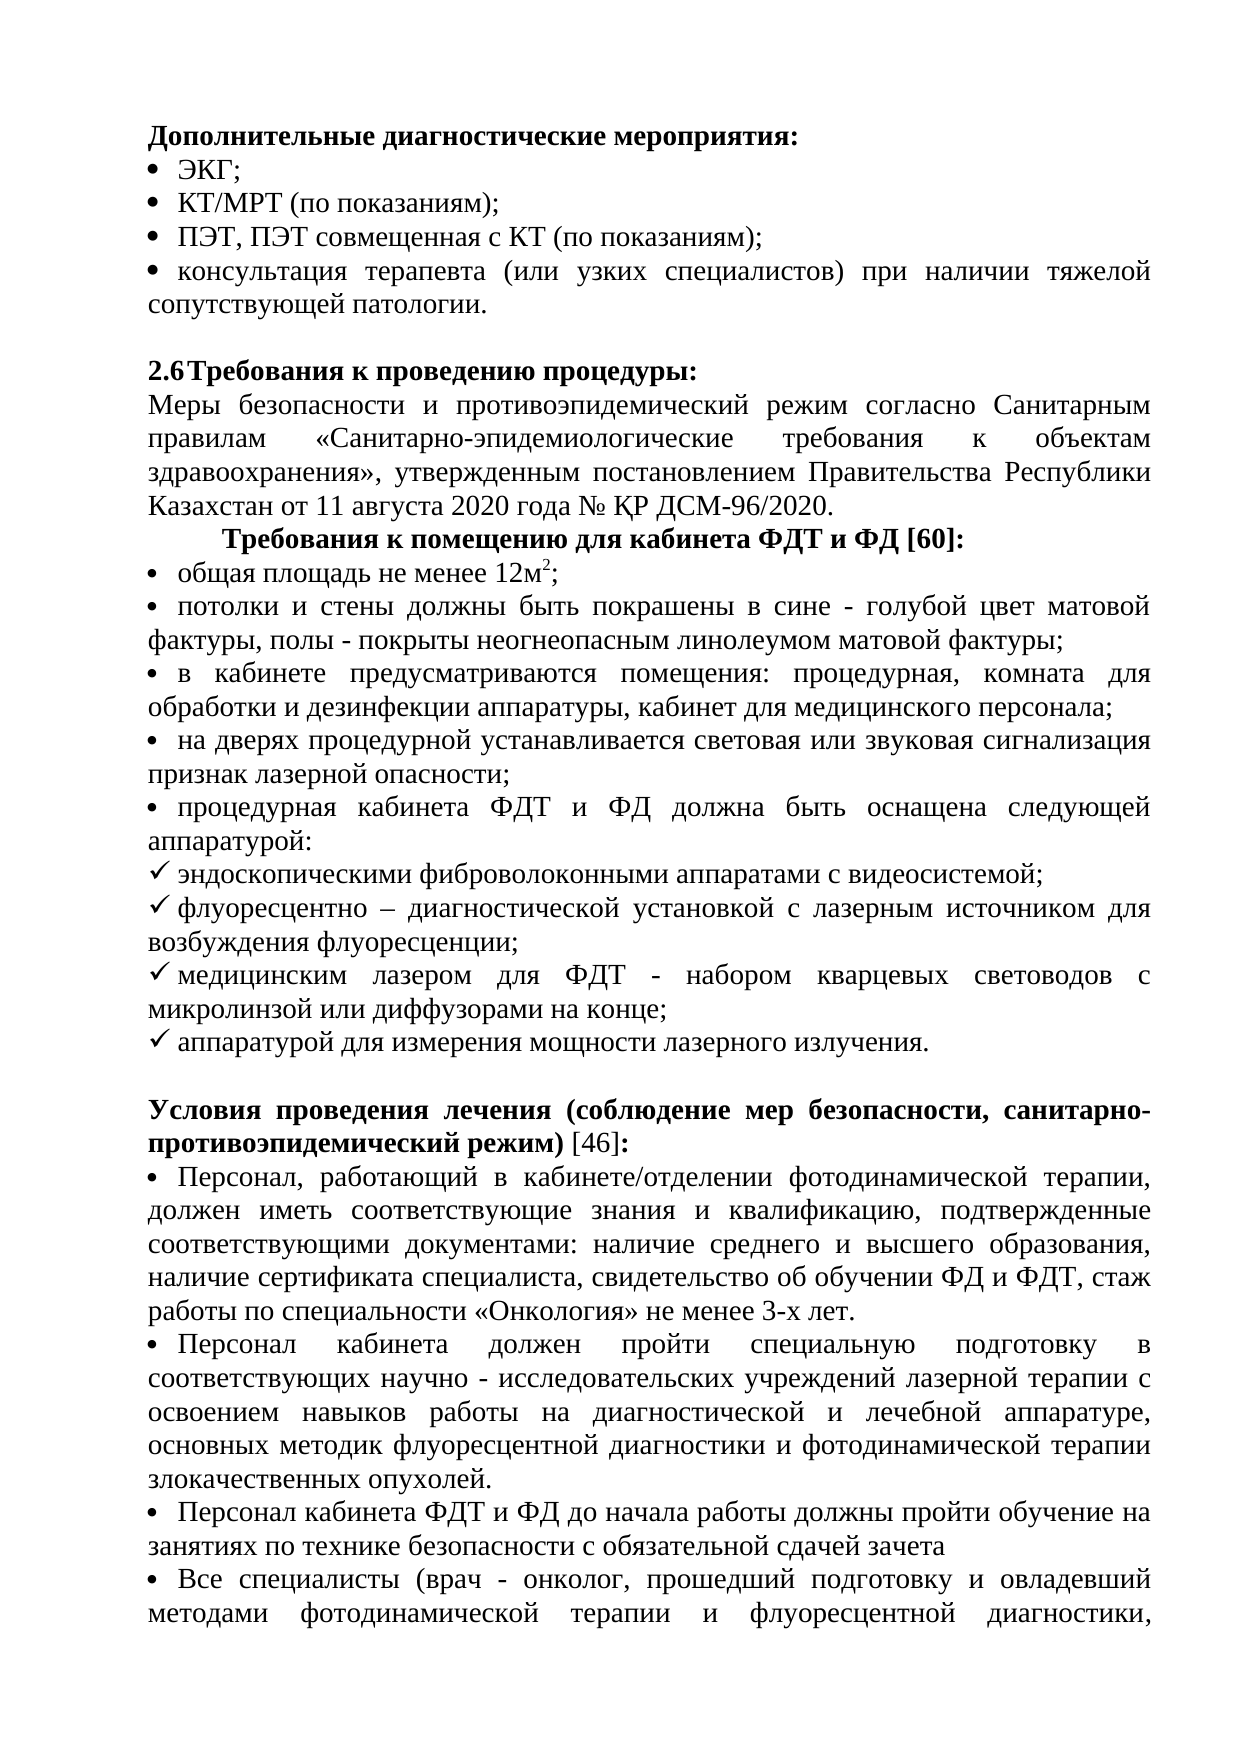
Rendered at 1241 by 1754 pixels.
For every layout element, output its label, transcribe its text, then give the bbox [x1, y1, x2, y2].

list КТ/МРТ (по показаниям); [148, 185, 1152, 219]
list консультация терапевта (или узких специалистов) при наличии тяжелой сопутствующей патологии. [148, 253, 1152, 320]
list в кабинете предусматриваются помещения: процедурная, комната для обработки и дезинфекции аппаратуры, кабинет для медицинского персонала; [148, 655, 1152, 722]
list Персонал кабинета ФДТ и ФД до начала работы должны пройти обучение на занятиях по технике безопасности с обязательной сдачей зачета [148, 1494, 1152, 1561]
text Дополнительные диагностические мероприятия: [148, 118, 1152, 152]
list потолки и стены должны быть покрашены в сине - голубой цвет матовой фактуры, полы - покрыты неогнеопасным линолеумом матовой фактуры; [148, 588, 1152, 655]
list флуоресцентно – диагностической установкой с лазерным источником для возбуждения флуоресценции; [148, 890, 1152, 957]
list процедурная кабинета ФДТ и ФД должна быть оснащена следующей аппаратурой: [148, 789, 1152, 857]
list общая площадь не менее 12м2; [148, 555, 1152, 588]
list медицинским лазером для ФДТ - набором кварцевых световодов с микролинзой или диффузорами на конце; [148, 957, 1152, 1024]
list эндоскопическими фиброволоконными аппаратами с видеосистемой; [148, 857, 1152, 890]
list Условия проведения лечения (соблюдение мер безопасности, санитарно-противоэпидемический режим) [46]: [148, 1092, 1152, 1159]
list Требования к проведению процедуры: [148, 353, 1152, 387]
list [148, 1561, 1152, 1628]
text Меры безопасности и противоэпидемический режим согласно Санитарным правилам «Санитарно-эпидемиологические требования к объектам здравоохранения», утвержденным постановлением Правительства Республики Казахстан от 11 августа 2020 года № ҚР ДСМ-96/2020. [148, 387, 1152, 521]
list Персонал кабинета должен пройти специальную подготовку в соответствующих научно - исследовательских учреждений лазерной терапии с освоением навыков работы на диагностической и лечебной аппаратуре, основных методик флуоресцентной диагностики и фотодинамической терапии злокачественных опухолей. [148, 1327, 1152, 1494]
list на дверях процедурной устанавливается световая или звуковая сигнализация признак лазерной опасности; [148, 722, 1152, 789]
text Требования к помещению для кабинета ФДТ и ФД [60]: [148, 521, 1152, 555]
list ПЭТ, ПЭТ совмещенная с КТ (по показаниям); [148, 219, 1152, 253]
list аппаратурой для измерения мощности лазерного излучения. [148, 1024, 1152, 1058]
list ЭКГ; [148, 152, 1152, 185]
list Персонал, работающий в кабинете/отделении фотодинамической терапии, должен иметь соответствующие знания и квалификацию, подтвержденные соответствующими документами: наличие среднего и высшего образования, наличие сертификата специалиста, свидетельство об обучении ФД и ФДТ, стаж работы по специальности «Онкология» не менее 3-х лет. [148, 1159, 1152, 1327]
